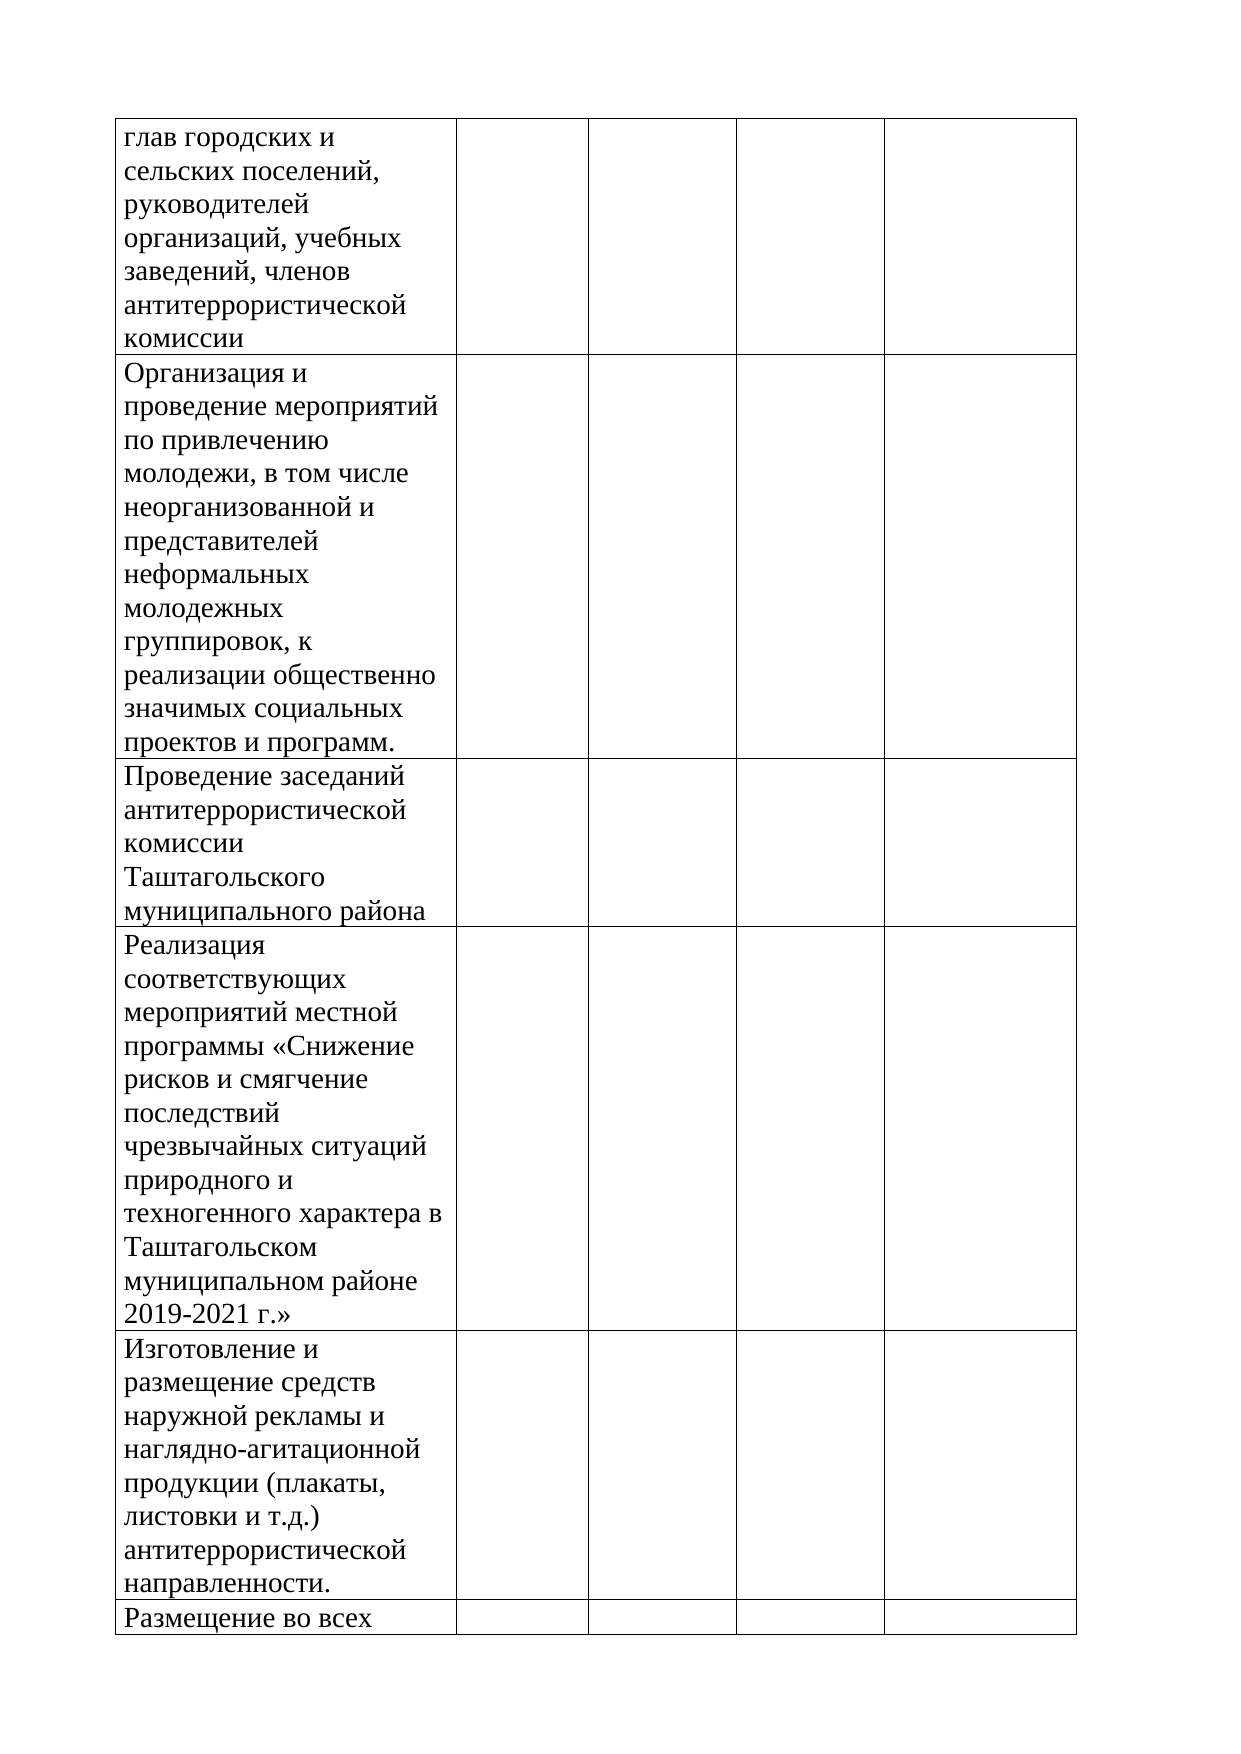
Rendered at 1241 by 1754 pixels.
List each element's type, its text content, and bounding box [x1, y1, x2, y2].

table_cell [589, 355, 736, 757]
table_cell Изготовление и размещение средств наружной рекламы и наглядно-агитационной продукции (плакаты, листовки и т.д.) антитеррористической направленности. [116, 1331, 456, 1599]
table_cell [457, 927, 588, 1330]
table_cell [885, 759, 1076, 926]
table_cell [457, 119, 588, 354]
table_cell Проведение заседаний антитеррористической комиссии Таштагольского муниципального района [116, 759, 456, 926]
table_cell [885, 927, 1076, 1330]
table_cell [457, 759, 588, 926]
table_cell [589, 1331, 736, 1599]
table_cell [737, 1331, 884, 1599]
table_cell [737, 1600, 884, 1634]
table_cell [737, 927, 884, 1330]
table_cell [737, 119, 884, 354]
table_cell [589, 119, 736, 354]
table_cell [457, 1331, 588, 1599]
table_cell [457, 1600, 588, 1634]
table_cell [589, 927, 736, 1330]
table_cell Организация и проведение мероприятий по привлечению молодежи, в том числе неорганизованной и представителей неформальных молодежных группировок, к реализации общественно значимых социальных проектов и программ. [116, 355, 456, 757]
table_cell [737, 355, 884, 757]
table_cell Реализация соответствующих мероприятий местной программы «Снижение рисков и смягчение последствий чрезвычайных ситуаций природного и техногенного характера в Таштагольском муниципальном районе 2019-2021 г.» [116, 927, 456, 1330]
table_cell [116, 1600, 456, 1634]
table_cell [457, 355, 588, 757]
table_cell [589, 1600, 736, 1634]
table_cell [116, 119, 456, 354]
table_cell [885, 1600, 1076, 1634]
table_cell [589, 759, 736, 926]
table_cell [885, 1331, 1076, 1599]
table_cell [885, 355, 1076, 757]
table_cell [737, 759, 884, 926]
table_cell [885, 119, 1076, 354]
